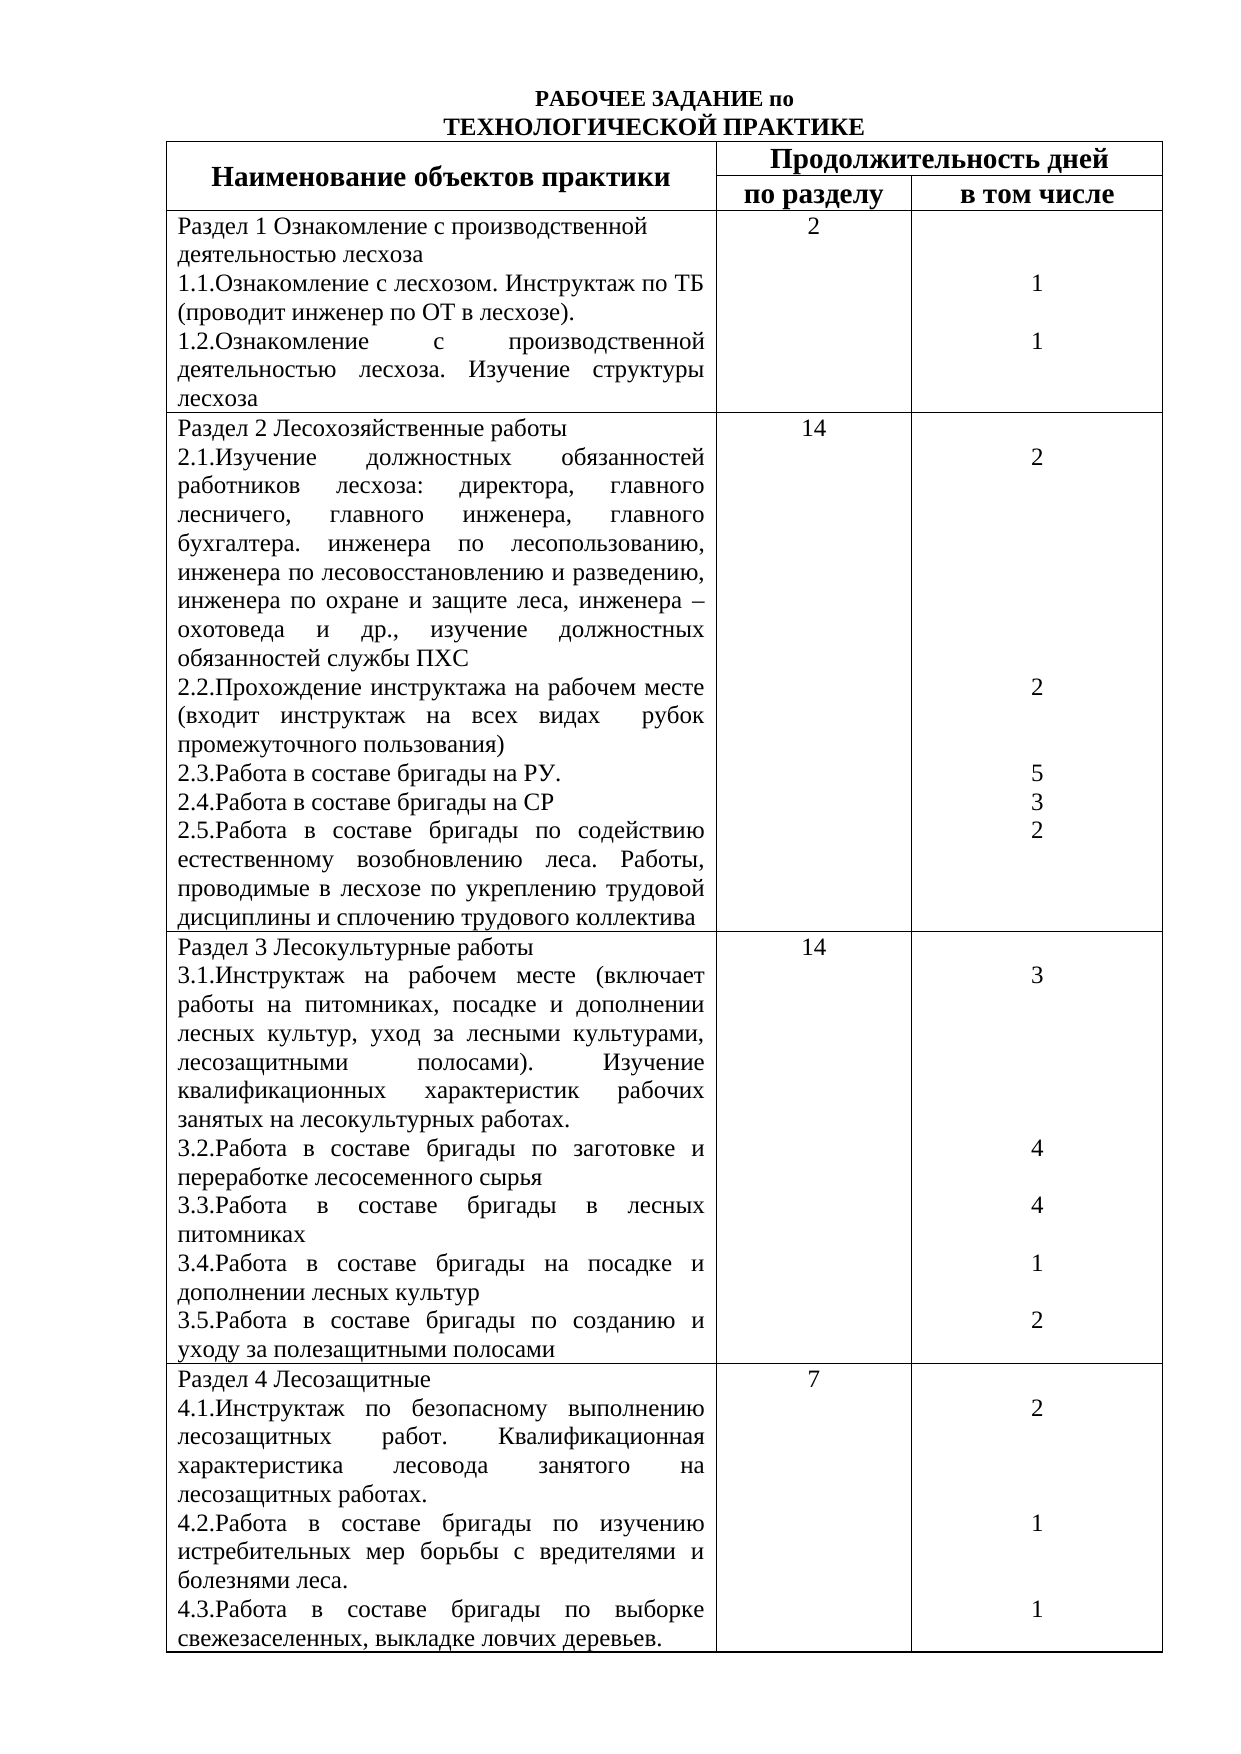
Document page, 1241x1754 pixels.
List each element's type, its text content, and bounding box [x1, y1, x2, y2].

table_cell в том числе [912, 176, 1162, 210]
table_cell Раздел 3 Лесокультурные работы 3.1.Инструктаж на рабочем месте (включает работы на питомниках, посадке и дополнении лесных культур, уход за лесными культурами, лесозащитными полосами). Изучение квалификационных характеристик рабочих занятых на лесокультурных работах. 3.2.Работа в составе бригады по заготовке и переработке лесосеменного сырья 3.3.Работа в составе бригады в лесных питомниках 3.4.Работа в составе бригады на посадке и дополнении лесных культур 3.5.Работа в составе бригады по созданию и уходу за полезащитными полосами [167, 932, 716, 1363]
table_cell 14 [717, 413, 911, 931]
table_cell 14 [717, 932, 911, 1363]
text РАБОЧЕЕ ЗАДАНИЕ по [177, 85, 1152, 112]
table_cell 3 4 4 1 2 [912, 932, 1162, 1363]
table_cell 7 [717, 1364, 911, 1651]
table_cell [167, 1364, 716, 1651]
table_cell 2 2 5 3 2 [912, 413, 1162, 931]
table_cell по разделу [717, 176, 911, 210]
table_header Продолжительность дней [717, 142, 1162, 175]
table_cell 1 1 [912, 211, 1162, 412]
table_cell 2 1 1 1 2 [912, 1364, 1162, 1651]
table_header Наименование объектов практики [167, 142, 716, 210]
text ТЕХНОЛОГИЧЕСКОЙ ПРАКТИКЕ [177, 112, 1152, 141]
table_cell Раздел 1 Ознакомление с производственной деятельностью лесхоза 1.1.Ознакомление с лесхозом. Инструктаж по ТБ (проводит инженер по ОТ в лесхозе). 1.2.Ознакомление с производственной деятельностью лесхоза. Изучение структуры лесхоза [167, 211, 716, 412]
table_cell 2 [717, 211, 911, 412]
table_cell Раздел 2 Лесохозяйственные работы 2.1.Изучение должностных обязанностей работников лесхоза: директора, главного лесничего, главного инженера, главного бухгалтера. инженера по лесопользованию, инженера по лесовосстановлению и разведению, инженера по охране и защите леса, инженера – охотоведа и др., изучение должностных обязанностей службы ПХС 2.2.Прохождение инструктажа на рабочем месте (входит инструктаж на всех видах рубок промежуточного пользования) 2.3.Работа в составе бригады на РУ. 2.4.Работа в составе бригады на СР 2.5.Работа в составе бригады по содействию естественному возобновлению леса. Работы, проводимые в лесхозе по укреплению трудовой дисциплины и сплочению трудового коллектива [167, 413, 716, 931]
